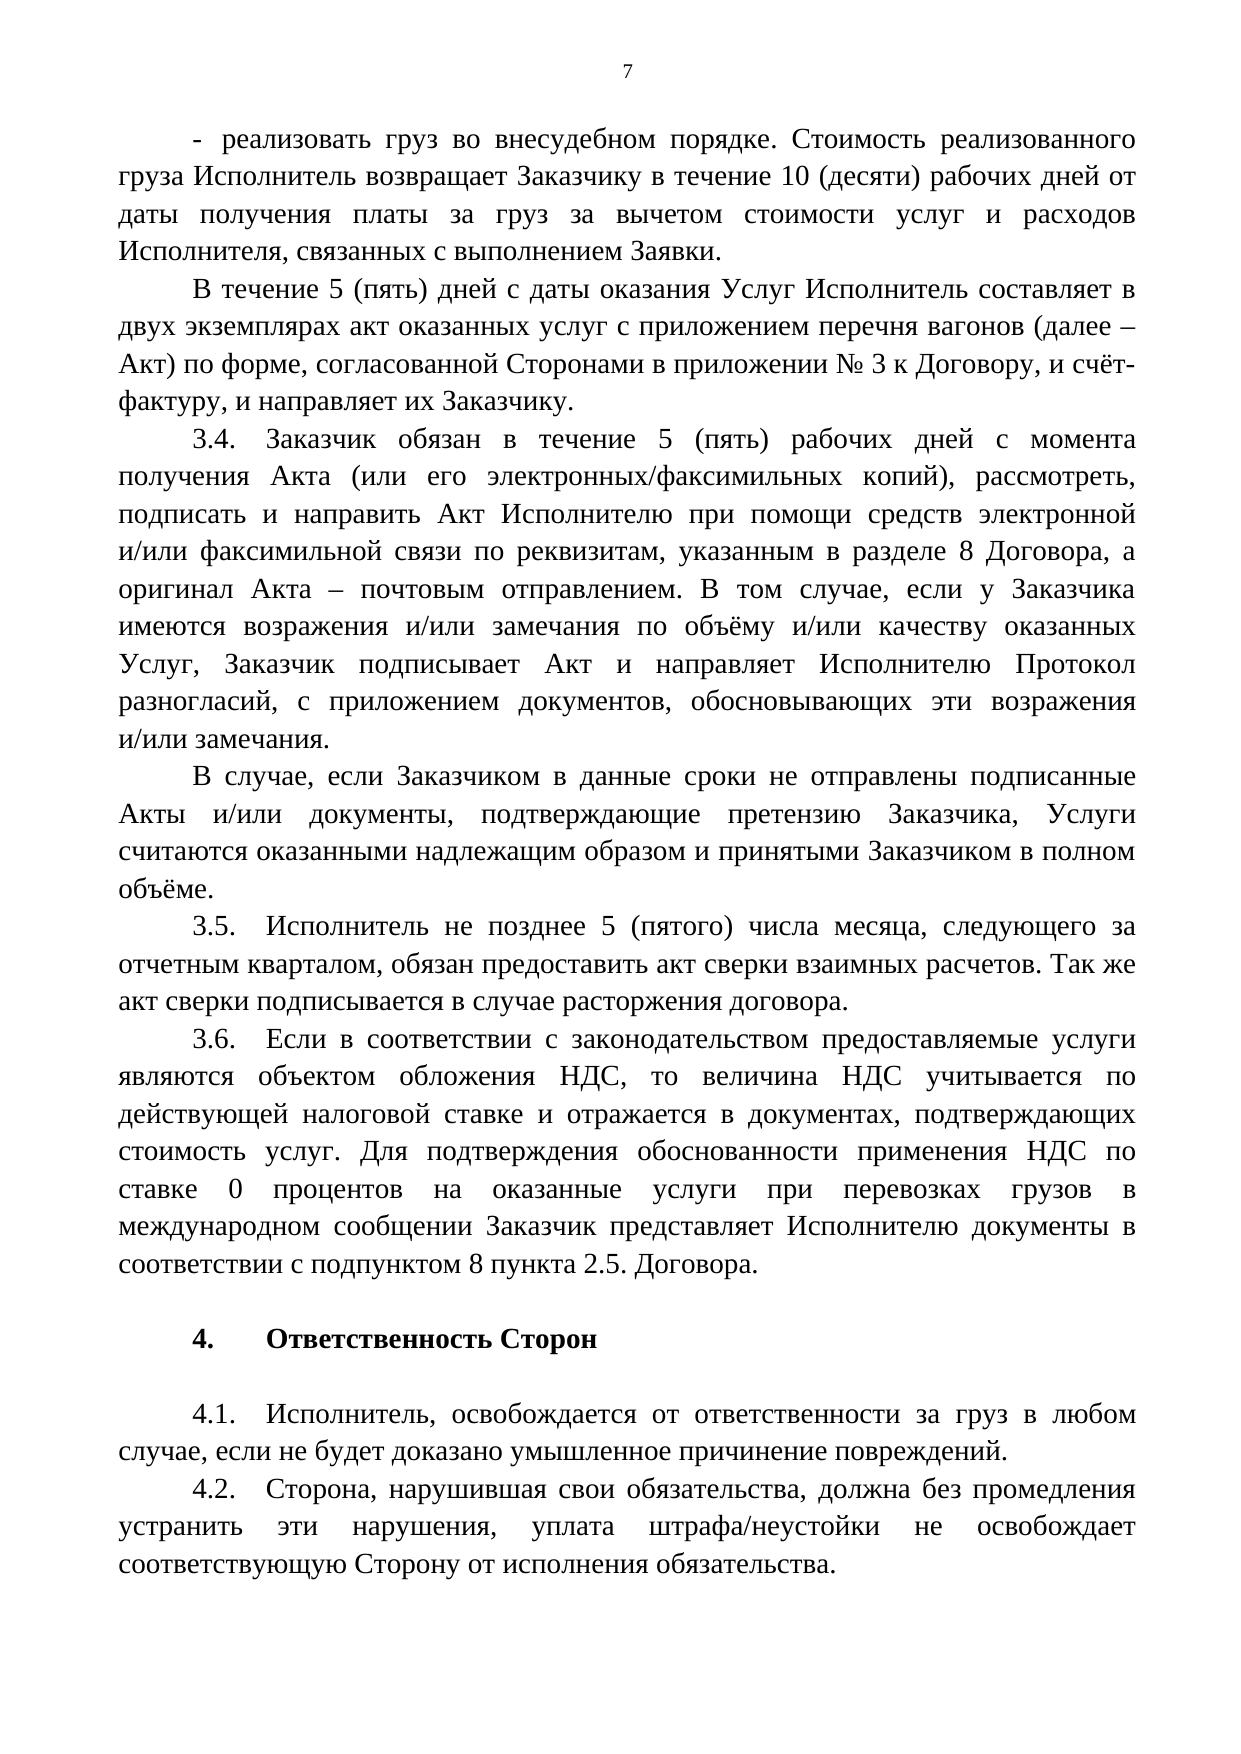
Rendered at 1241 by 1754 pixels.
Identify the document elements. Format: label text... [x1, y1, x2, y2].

list Исполнитель не позднее 5 (пятого) числа месяца, следующего за отчетным кварталом, обязан предоставить акт сверки взаимных расчетов. Так же акт сверки подписывается в случае расторжения договора. [118, 906, 1137, 1018]
list Если в соответствии с законодательством предоставляемые услуги являются объектом обложения НДС, то величина НДС учитывается по действующей налоговой ставке и отражается в документах, подтверждающих стоимость услуг. Для подтверждения обоснованности применения НДС по ставке 0 процентов на оказанные услуги при перевозках грузов в международном сообщении Заказчик представляет Исполнителю документы в соответствии с подпунктом 8 пункта 2.5. Договора. [118, 1018, 1137, 1281]
list Сторона, нарушившая свои обязательства, должна без промедления устранить эти нарушения, уплата штрафа/неустойки не освобождает соответствующую Сторону от исполнения обязательства. [118, 1468, 1137, 1581]
text В течение 5 (пять) дней с даты оказания Услуг Исполнитель составляет в двух экземплярах акт оказанных услуг с приложением перечня вагонов (далее – Акт) по форме, согласованной Сторонами в приложении № 3 к Договору, и счёт-фактуру, и направляет их Заказчику. [118, 268, 1137, 418]
list Заказчик обязан в течение 5 (пять) рабочих дней с момента получения Акта (или его электронных/факсимильных копий), рассмотреть, подписать и направить Акт Исполнителю при помощи средств электронной и/или факсимильной связи по реквизитам, указанным в разделе 8 Договора, а оригинал Акта – почтовым отправлением. В том случае, если у Заказчика имеются возражения и/или замечания по объёму и/или качеству оказанных Услуг, Заказчик подписывает Акт и направляет Исполнителю Протокол разногласий, с приложением документов, обосновывающих эти возражения и/или замечания. [118, 418, 1137, 756]
list Исполнитель, освобождается от ответственности за груз в любом случае, если не будет доказано умышленное причинение повреждений. [118, 1393, 1137, 1468]
list Ответственность Сторон [118, 1318, 1137, 1356]
list В случае, если Заказчиком в данные сроки не отправлены подписанные Акты и/или документы, подтверждающие претензию Заказчика, Услуги считаются оказанными надлежащим образом и принятыми Заказчиком в полном объёме. [118, 756, 1137, 906]
list - реализовать груз во внесудебном порядке. Стоимость реализованного груза Исполнитель возвращает Заказчику в течение 10 (десяти) рабочих дней от даты получения платы за груз за вычетом стоимости услуг и расходов Исполнителя, связанных с выполнением Заявки. [118, 118, 1137, 268]
